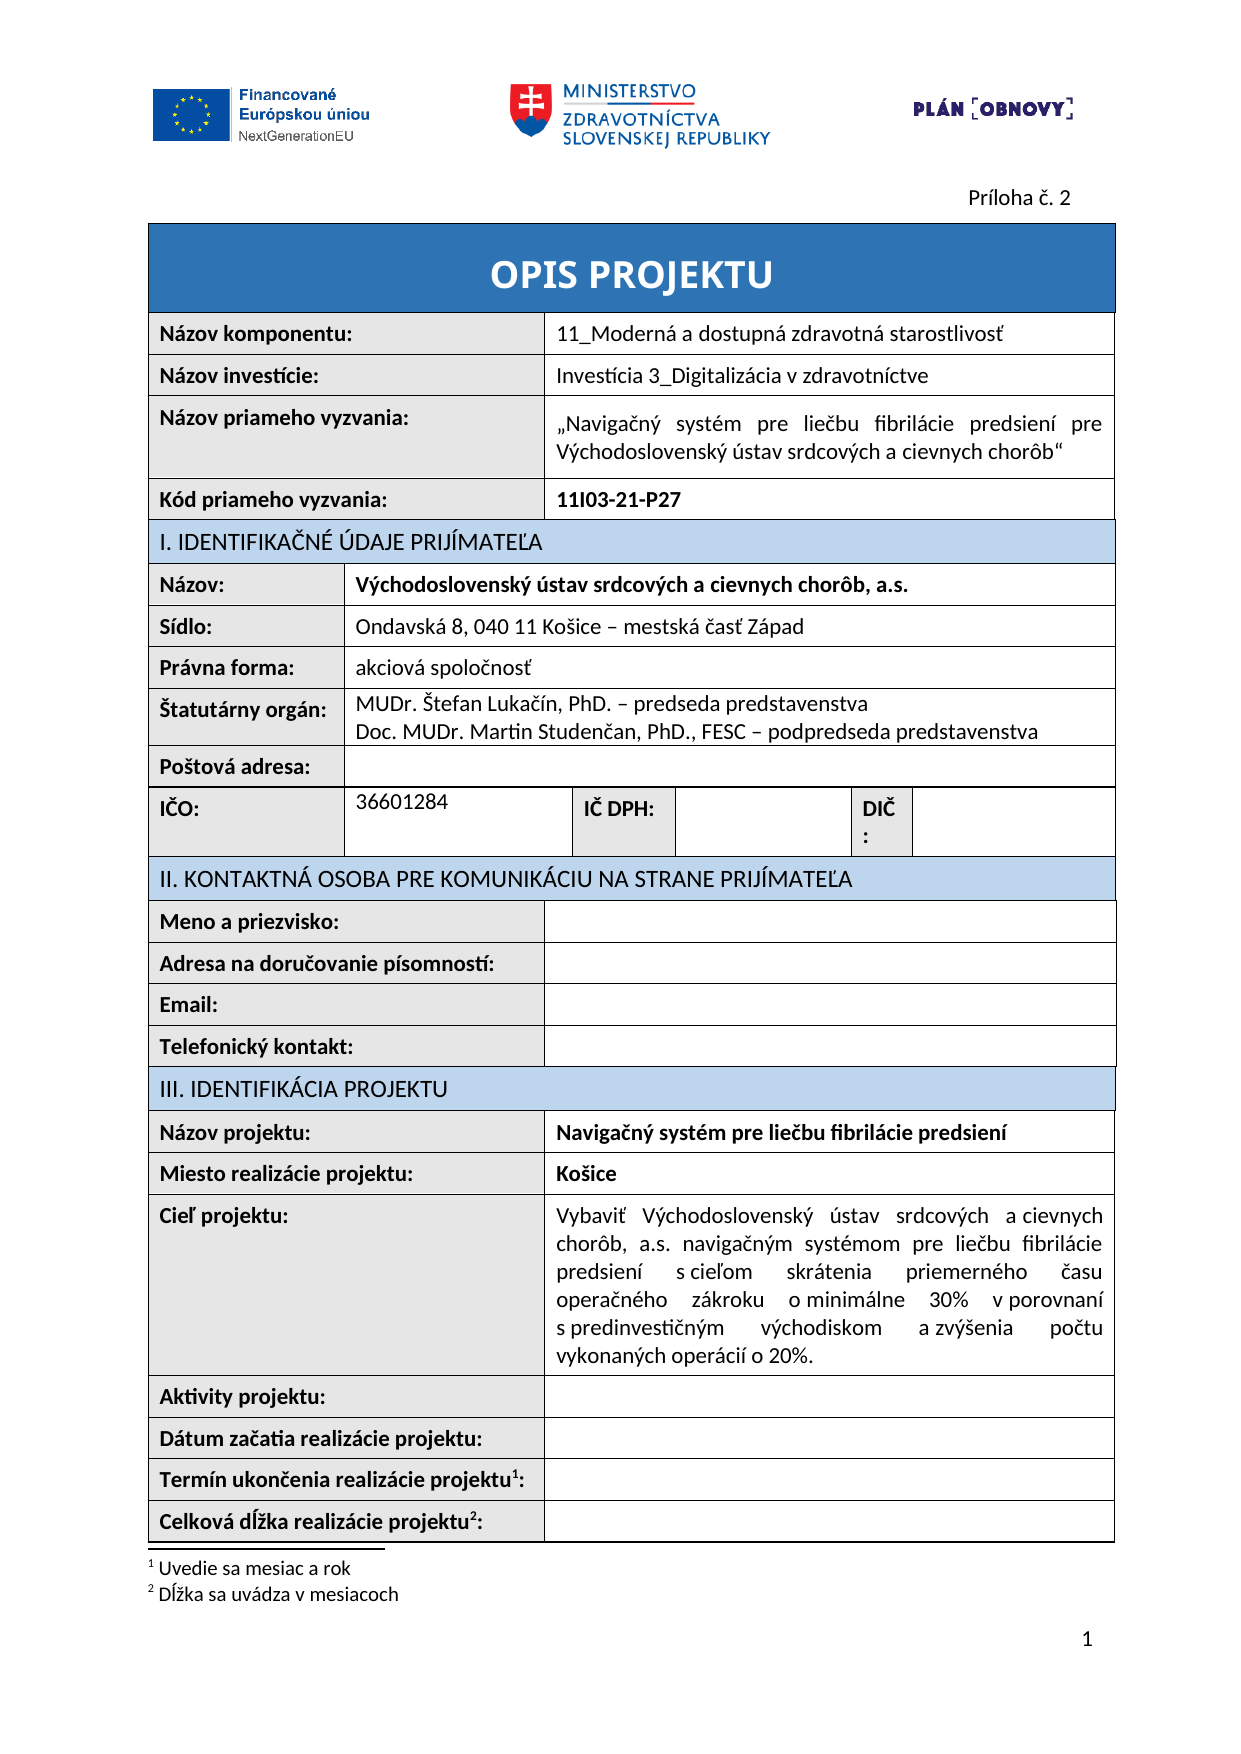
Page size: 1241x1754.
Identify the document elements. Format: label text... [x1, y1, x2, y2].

table_cell I. IDENTIFIKAČNÉ ÚDAJE PRIJÍMATEĽA [149, 520, 1115, 563]
table_cell IČ DPH: [573, 788, 675, 856]
table_cell Investícia 3_Digitalizácia v zdravotníctve [545, 355, 1114, 395]
table_cell Celková dĺžka realizácie projektu: [149, 1501, 544, 1541]
table_cell Názov priameho vyzvania: [149, 396, 544, 477]
table_cell Kód priameho vyzvania: [149, 479, 544, 519]
table_cell Štatutárny orgán: [149, 689, 344, 745]
table_cell [345, 746, 1115, 786]
table_cell Názov investície: [149, 355, 544, 395]
table_cell MUDr. Štefan Lukačín, PhD. – predseda predstavenstva Doc. MUDr. Martin Studenčan, PhD., FESC – podpredseda predstavenstva [345, 689, 1115, 745]
table_cell Názov projektu: [149, 1111, 544, 1152]
table_cell „Navigačný systém pre liečbu fibrilácie predsiení pre Východoslovenský ústav srdcových a cievnych chorôb“ [545, 396, 1114, 477]
table_cell [545, 1459, 1114, 1500]
table_cell Právna forma: [149, 647, 344, 688]
table_cell [545, 943, 1116, 983]
table_cell 36601284 [345, 788, 572, 856]
table_cell Aktivity projektu: [149, 1376, 544, 1417]
table_cell Dátum začatia realizácie projektu: [149, 1418, 544, 1458]
table_cell III. IDENTIFIKÁCIA PROJEKTU [149, 1067, 1115, 1110]
picture [147, 80, 410, 147]
table_cell Východoslovenský ústav srdcových a cievnych chorôb, a.s. [345, 564, 1115, 604]
table_cell Termín ukončenia realizácie projektu: [149, 1459, 544, 1500]
table_cell II. KONTAKTNÁ OSOBA PRE KOMUNIKÁCIU NA STRANE PRIJÍMATEĽA [149, 857, 1115, 900]
table_cell [545, 1026, 1116, 1066]
table_header OPIS PROJEKTU [149, 224, 1115, 312]
table_cell akciová spoločnosť [345, 647, 1115, 688]
table_cell Košice [545, 1153, 1114, 1193]
table_cell DIČ: [852, 788, 912, 856]
table_cell [676, 788, 851, 856]
table_cell Poštová adresa: [149, 746, 344, 786]
table_cell [545, 1501, 1114, 1541]
table_cell Názov: [149, 564, 344, 604]
table_cell Meno a priezvisko: [149, 901, 544, 942]
table_cell [545, 1376, 1114, 1417]
table_cell [545, 901, 1116, 942]
table_cell Email: [149, 984, 544, 1025]
table_cell IČO: [149, 788, 344, 856]
table_cell Telefonický kontakt: [149, 1026, 544, 1066]
table_cell Navigačný systém pre liečbu fibrilácie predsiení [545, 1111, 1114, 1152]
table_cell Adresa na doručovanie písomností: [149, 943, 544, 983]
table_cell Názov komponentu: [149, 313, 544, 354]
table_cell [545, 1418, 1114, 1458]
picture [507, 81, 772, 151]
table_cell [545, 984, 1116, 1025]
table_cell Vybaviť Východoslovenský ústav srdcových a cievnych chorôb, a.s. navigačným systémom pre liečbu fibrilácie predsiení s cieľom skrátenia priemerného času operačného zákroku o minimálne 30% v porovnaní s predinvestičným východiskom a zvýšenia počtu vykonaných operácií o 20%. [545, 1195, 1114, 1375]
table_cell Ondavská 8, 040 11 Košice – mestská časť Západ [345, 606, 1115, 646]
table_cell [913, 788, 1115, 856]
table_cell Miesto realizácie projektu: [149, 1153, 544, 1193]
picture [902, 73, 1083, 143]
table_cell Cieľ projektu: [149, 1195, 544, 1375]
table_cell Sídlo: [149, 606, 344, 646]
table_cell 11I03-21-P27 [545, 479, 1114, 519]
table_cell 11_Moderná a dostupná zdravotná starostlivosť [545, 313, 1114, 354]
